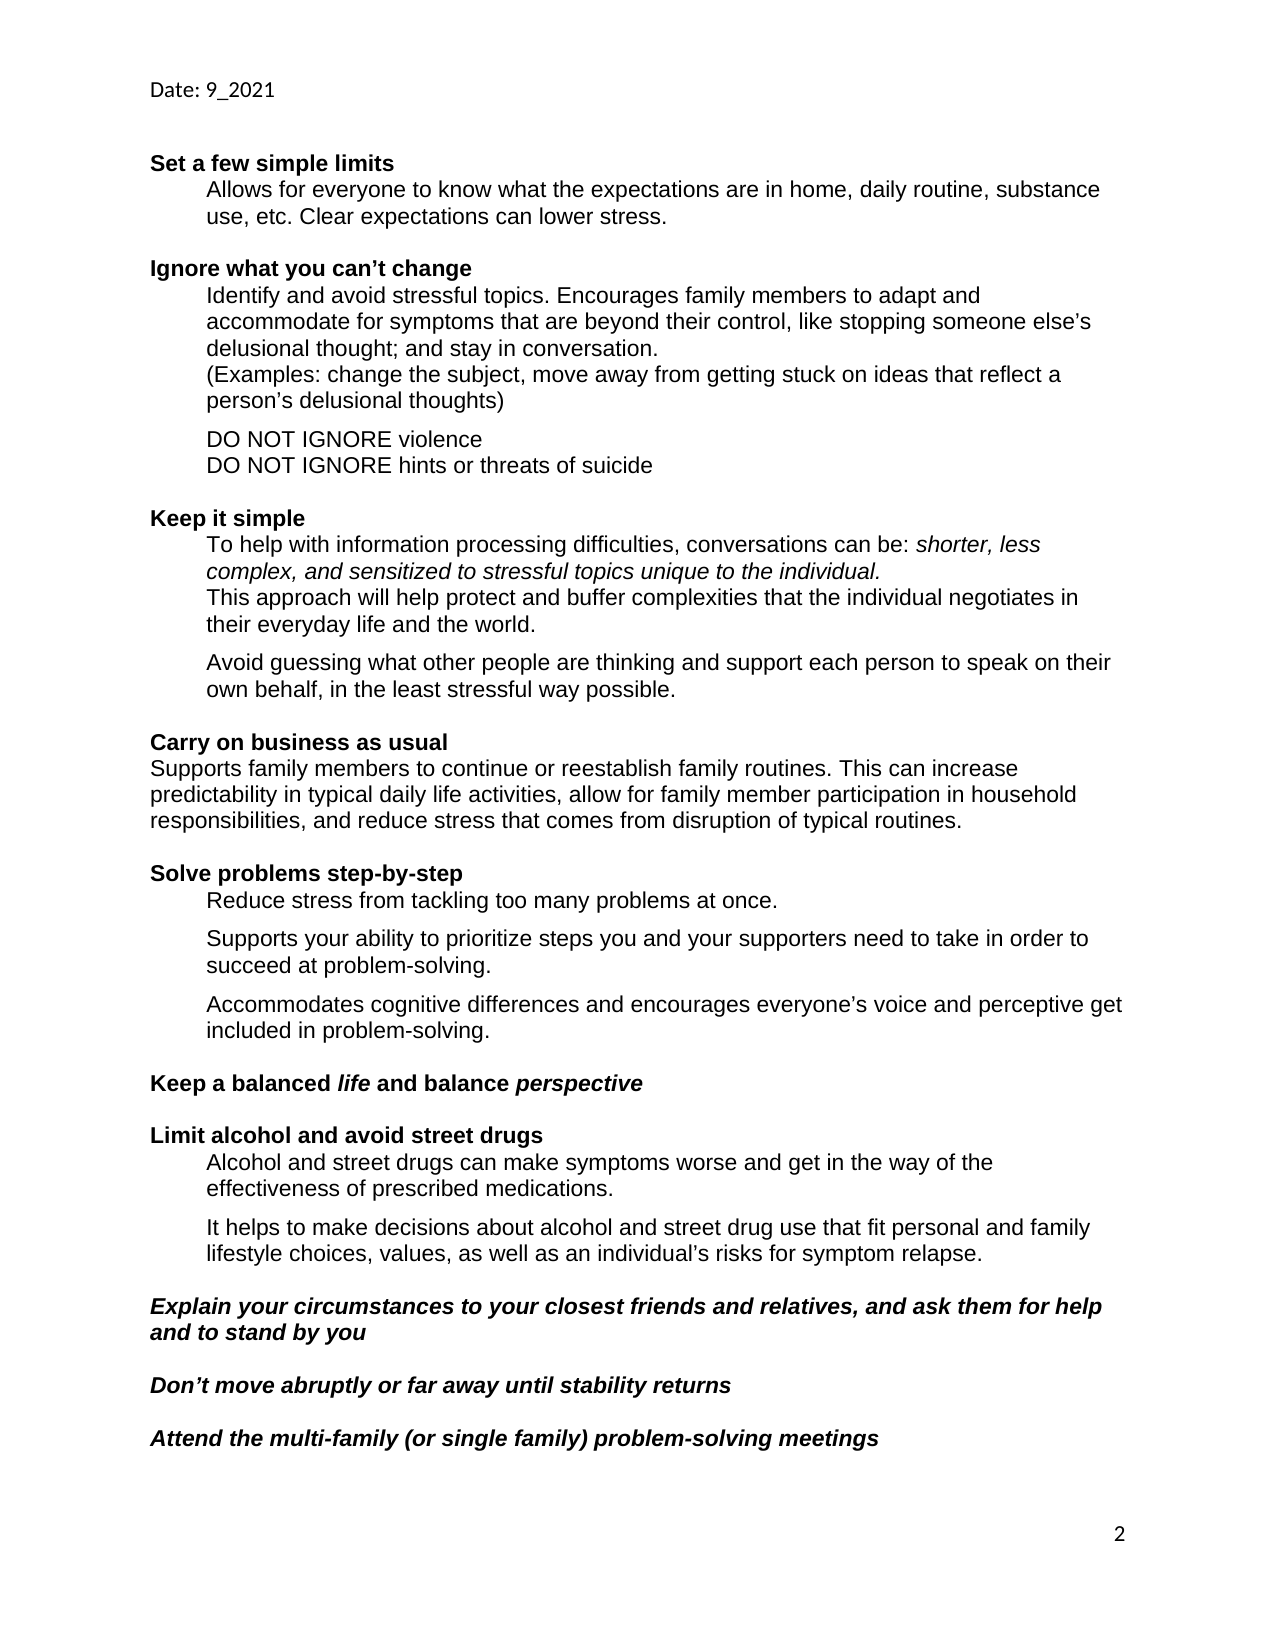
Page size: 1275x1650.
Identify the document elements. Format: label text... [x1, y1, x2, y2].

text Set a few simple limits [150, 150, 1125, 176]
text To help with information processing difficulties, conversations can be: shorter, less complex, and sensitized to stressful topics unique to the individual. This approach will help protect and buffer complexities that the individual negotiates in their everyday life and the world. [206, 531, 1125, 637]
text Keep it simple [150, 505, 1125, 531]
text Explain your circumstances to your closest friends and relatives, and ask them for help and to stand by you [150, 1293, 1125, 1346]
text Ignore what you can’t change [150, 255, 1125, 282]
text Keep a balanced life and balance perspective [150, 1070, 1125, 1096]
text Reduce stress from tackling too many problems at once. [206, 887, 1125, 913]
text Carry on business as usual [150, 728, 1125, 755]
text It helps to make decisions about alcohol and street drug use that fit personal and family lifestyle choices, values, as well as an individual’s risks for symptom relapse. [206, 1214, 1125, 1267]
text DO NOT IGNORE hints or threats of suicide [206, 452, 1125, 479]
text Limit alcohol and avoid street drugs [150, 1122, 1125, 1149]
text Attend the multi-family (or single family) problem-solving meetings [150, 1425, 1125, 1451]
text Don’t move abruptly or far away until stability returns [150, 1372, 1125, 1398]
text Accommodates cognitive differences and encourages everyone’s voice and perceptive get included in problem-solving. [206, 991, 1125, 1043]
text DO NOT IGNORE violence [206, 426, 1125, 452]
text Allows for everyone to know what the expectations are in home, daily routine, substance use, etc. Clear expectations can lower stress. [206, 176, 1125, 229]
text Identify and avoid stressful topics. Encourages family members to adapt and accommodate for symptoms that are beyond their control, like stopping someone else’s delusional thought; and stay in conversation. (Examples: change the subject, move away from getting stuck on ideas that reflect a person’s delusional thoughts) [206, 282, 1125, 413]
text Supports family members to continue or reestablish family routines. This can increase predictability in typical daily life activities, allow for family member participation in household responsibilities, and reduce stress that comes from disruption of typical routines. [150, 755, 1125, 834]
text Alcohol and street drugs can make symptoms worse and get in the way of the effectiveness of prescribed medications. [206, 1149, 1125, 1201]
text Avoid guessing what other people are thinking and support each person to speak on their own behalf, in the least stressful way possible. [206, 649, 1125, 702]
text Solve problems step-by-step [150, 860, 1125, 887]
text Supports your ability to prioritize steps you and your supporters need to take in order to succeed at problem-solving. [206, 925, 1125, 978]
